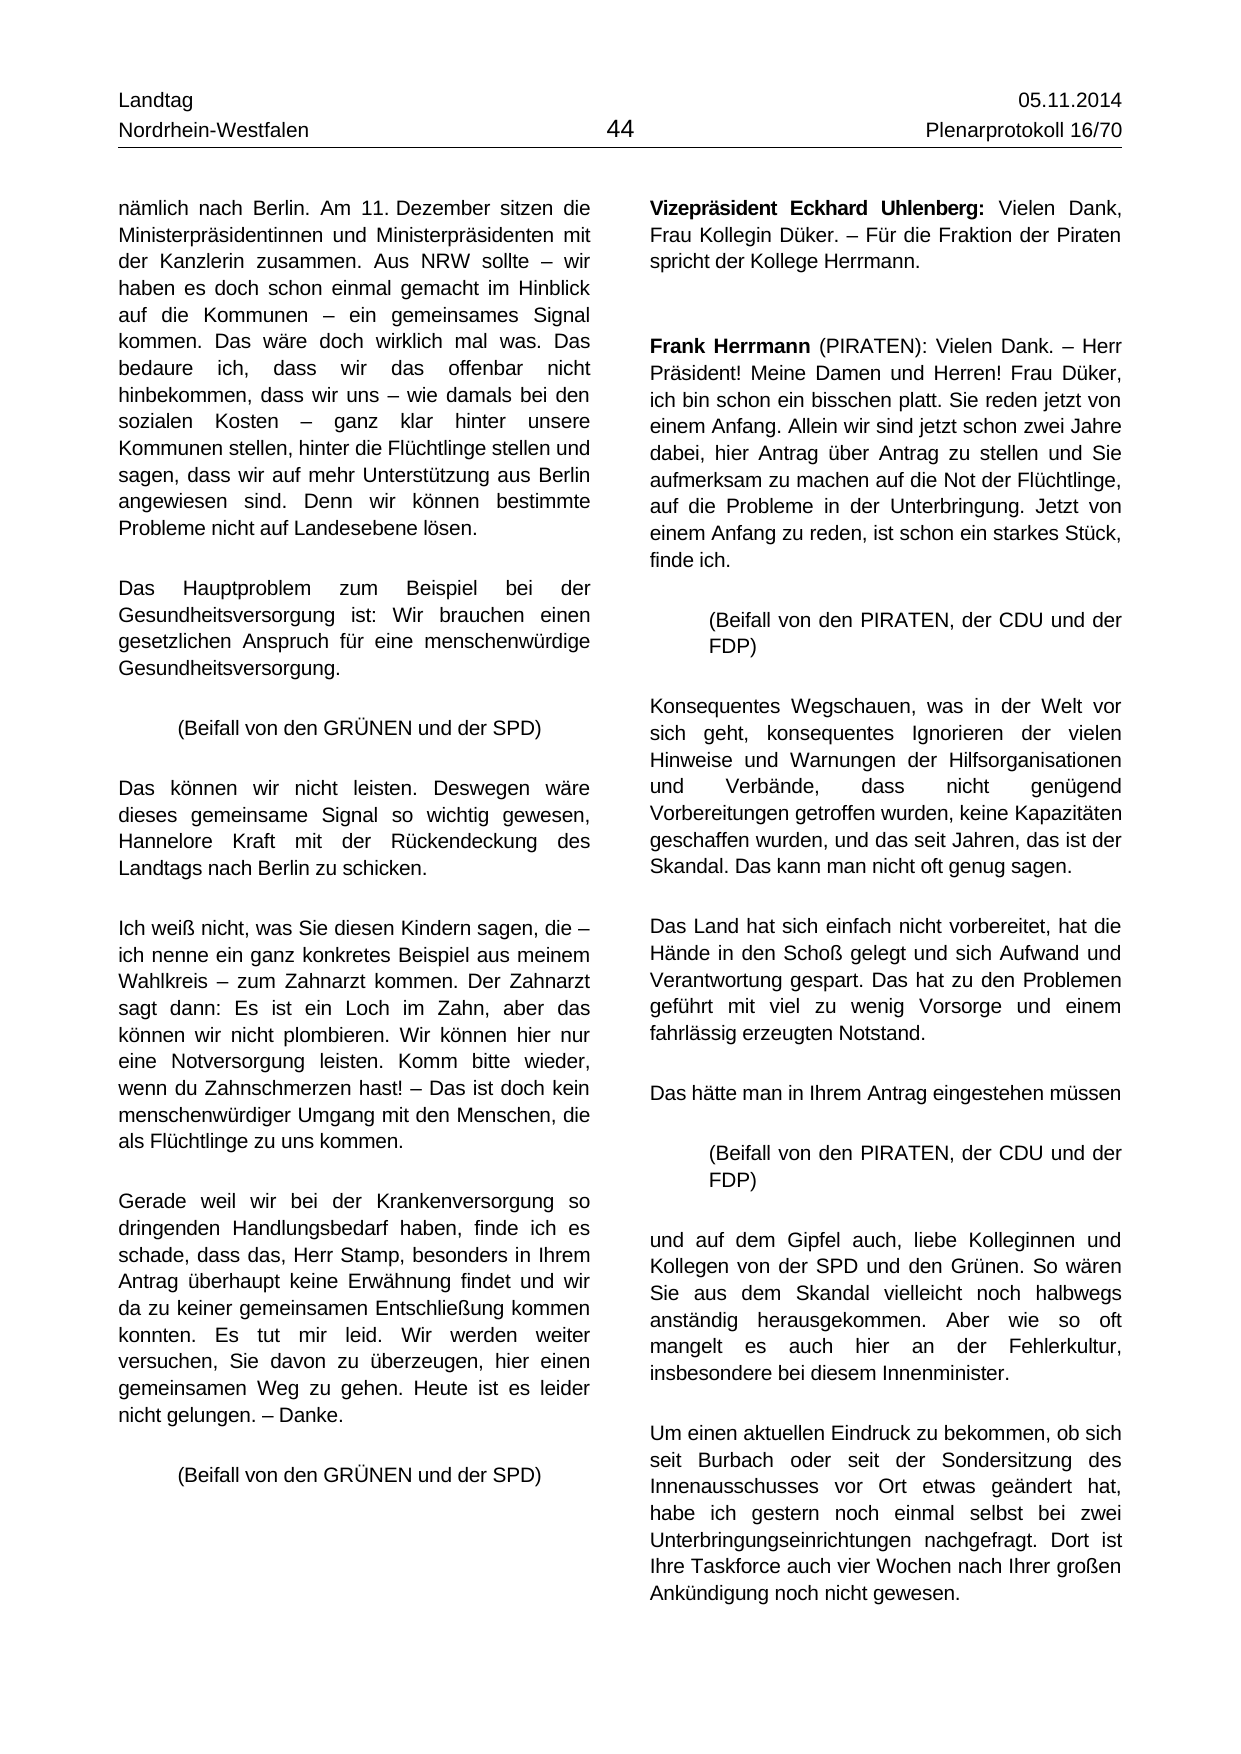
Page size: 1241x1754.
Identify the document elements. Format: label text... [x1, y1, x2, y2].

text und auf dem Gipfel auch, liebe Kolleginnen und Kollegen von der SPD und den Grünen. So wären Sie aus dem Skandal vielleicht noch halbwegs anständig herausgekommen. Aber wie so oft mangelt es auch hier an der Fehlerkultur, insbesondere bei diesem Innenminister. [649, 1228, 1122, 1385]
text Frank Herrmann (PIRATEN): Vielen Dank. – Herr Präsident! Meine Damen und Herren! Frau Düker, ich bin schon ein bisschen platt. Sie reden jetzt von einem Anfang. Allein wir sind jetzt schon zwei Jahre dabei, hier Antrag über Antrag zu stellen und Sie aufmerksam zu machen auf die Not der Flüchtlinge, auf die Probleme in der Unterbringung. Jetzt von einem Anfang zu reden, ist schon ein starkes Stück, finde ich. [649, 335, 1122, 572]
text Das Hauptproblem zum Beispiel bei der Gesundheitsversorgung ist: Wir brauchen einen gesetzlichen Anspruch für eine menschenwürdige Gesundheitsversorgung. [118, 577, 591, 680]
text Das Land hat sich einfach nicht vorbereitet, hat die Hände in den Schoß gelegt und sich Aufwand und Verantwortung gespart. Das hat zu den Problemen geführt mit viel zu wenig Vorsorge und einem fahrlässig erzeugten Notstand. [649, 915, 1122, 1045]
text Vizepräsident Eckhard Uhlenberg: Vielen Dank, Frau Kollegin Düker. – Für die Fraktion der Piraten spricht der Kollege Herrmann. [649, 197, 1122, 273]
text (Beifall von den GRÜNEN und der SPD) [177, 717, 591, 740]
text nämlich nach Berlin. Am 11. Dezember sitzen die Ministerpräsidentinnen und Ministerpräsidenten mit der Kanzlerin zusammen. Aus NRW sollte – wir haben es doch schon einmal gemacht im Hinblick auf die Kommunen – ein gemeinsames Signal kommen. Das wäre doch wirklich mal was. Das bedaure ich, dass wir das offenbar nicht hinbekommen, dass wir uns – wie damals bei den sozialen Kosten – ganz klar hinter unsere Kommunen stellen, hinter die Flüchtlinge stellen und sagen, dass wir auf mehr Unterstützung aus Berlin angewiesen sind. Denn wir können bestimmte Probleme nicht auf Landesebene lösen. [118, 197, 591, 540]
text Konsequentes Wegschauen, was in der Welt vor sich geht, konsequentes Ignorieren der vielen Hinweise und Warnungen der Hilfsorganisationen und Verbände, dass nicht genügend Vorbereitungen getroffen wurden, keine Kapazitäten geschaffen wurden, und das seit Jahren, das ist der Skandal. Das kann man nicht oft genug sagen. [649, 695, 1122, 878]
text (Beifall von den PIRATEN, der CDU und der FDP) [709, 608, 1122, 658]
text (Beifall von den GRÜNEN und der SPD) [177, 1463, 591, 1487]
text Um einen aktuellen Eindruck zu bekommen, ob sich seit Burbach oder seit der Sondersitzung des Innenausschusses vor Ort etwas geändert hat, habe ich gestern noch einmal selbst bei zwei Unterbringungseinrichtungen nachgefragt. Dort ist Ihre Taskforce auch vier Wochen nach Ihrer großen Ankündigung noch nicht gewesen. [649, 1422, 1122, 1605]
text Das können wir nicht leisten. Deswegen wäre dieses gemeinsame Signal so wichtig gewesen, Hannelore Kraft mit der Rückendeckung des Landtags nach Berlin zu schicken. [118, 777, 591, 880]
text Das hätte man in Ihrem Antrag eingestehen müssen [649, 1082, 1122, 1105]
text Ich weiß nicht, was Sie diesen Kindern sagen, die – ich nenne ein ganz konkretes Beispiel aus meinem Wahlkreis – zum Zahnarzt kommen. Der Zahnarzt sagt dann: Es ist ein Loch im Zahn, aber das können wir nicht plombieren. Wir können hier nur eine Notversorgung leisten. Komm bitte wieder, wenn du Zahnschmerzen hast! – Das ist doch kein menschenwürdiger Umgang mit den Menschen, die als Flüchtlinge zu uns kommen. [118, 917, 591, 1153]
text (Beifall von den PIRATEN, der CDU und der FDP) [709, 1142, 1122, 1192]
text Gerade weil wir bei der Krankenversorgung so dringenden Handlungsbedarf haben, finde ich es schade, dass das, Herr Stamp, besonders in Ihrem Antrag überhaupt keine Erwähnung findet und wir da zu keiner gemeinsamen Entschließung kommen konnten. Es tut mir leid. Wir werden weiter versuchen, Sie davon zu überzeugen, hier einen gemeinsamen Weg zu gehen. Heute ist es leider nicht gelungen. – Danke. [118, 1190, 591, 1427]
